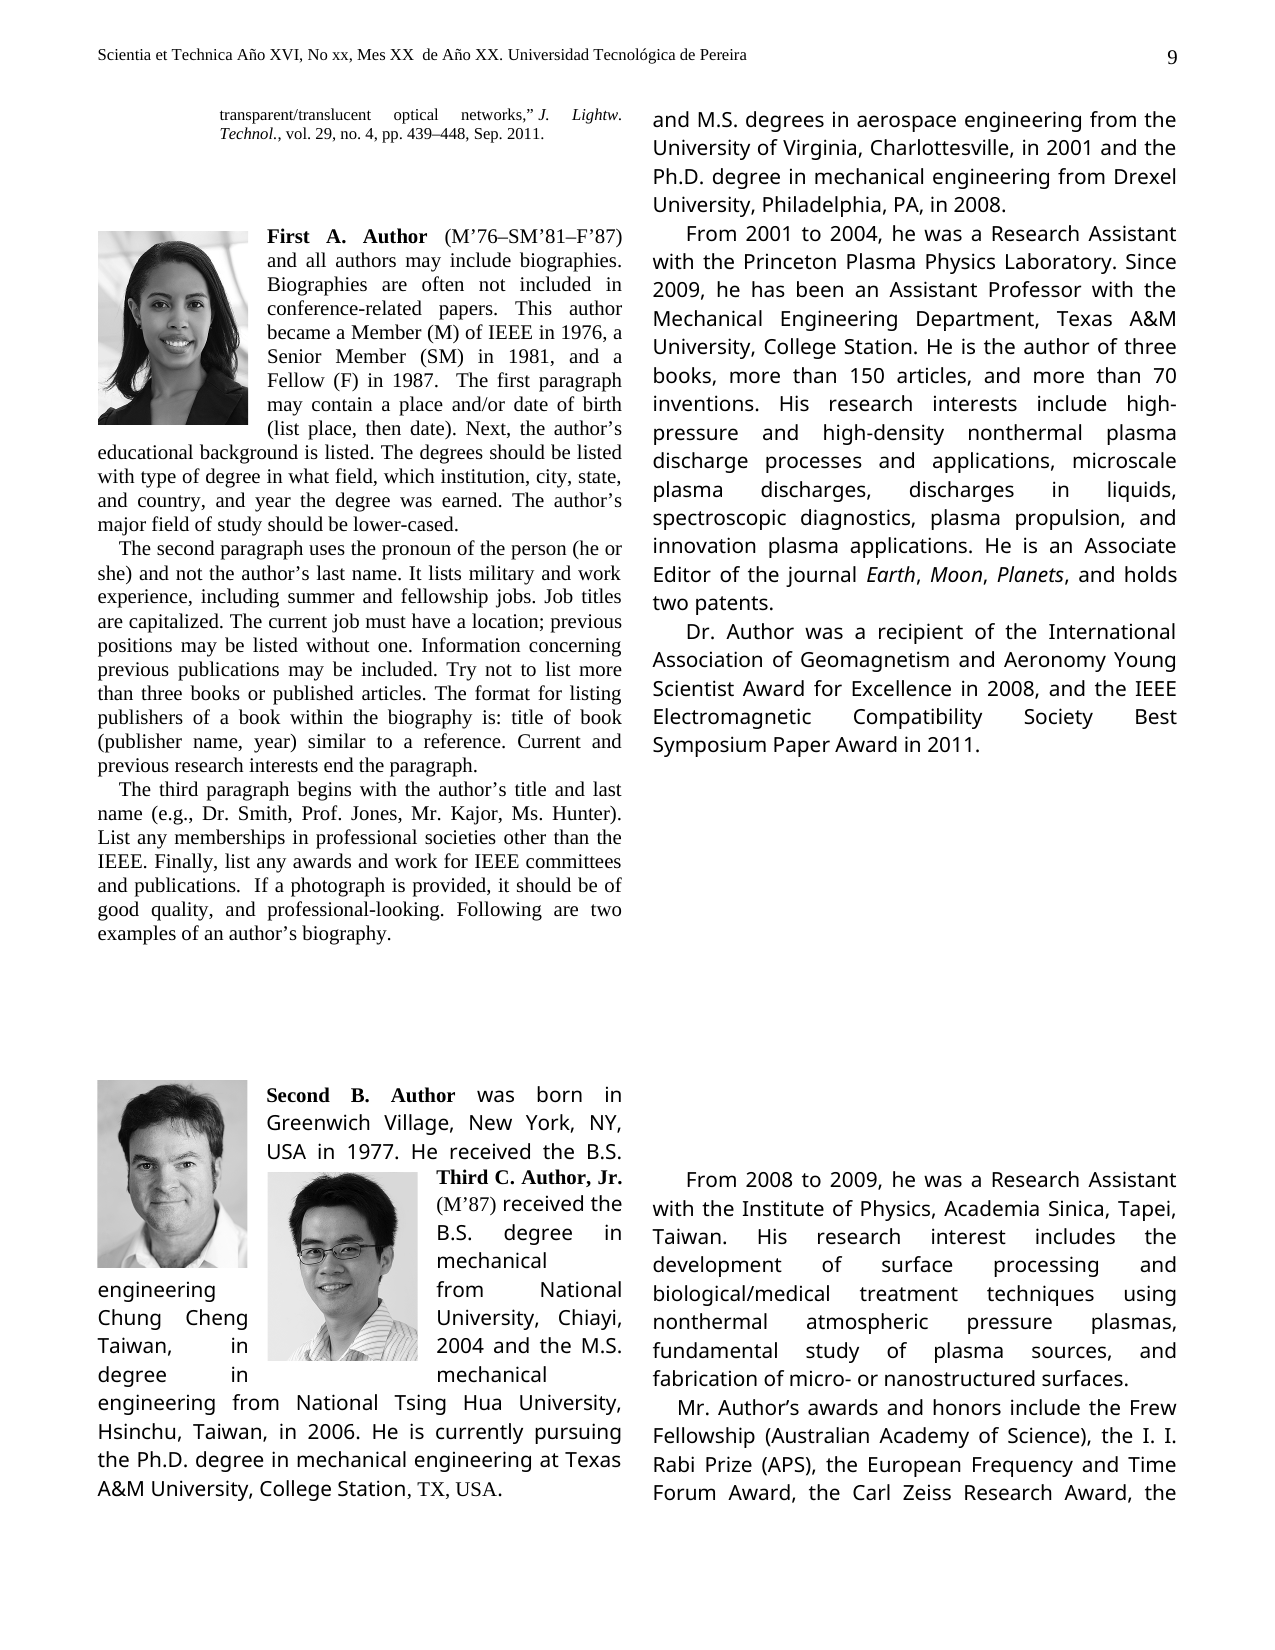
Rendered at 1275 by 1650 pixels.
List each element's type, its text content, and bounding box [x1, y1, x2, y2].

text Third C. Author, Jr. (M’87) received the B.S. degree in mechanical engineering from National Chung Cheng University, Chiayi, Taiwan, in 2004 and the M.S. degree in mechanical engineering from National Tsing Hua University, Hsinchu, Taiwan, in 2006. He is currently pursuing the Ph.D. degree in mechanical engineering at Texas A&M University, College Station, TX, USA. [97, 1165, 622, 1502]
picture [97, 1080, 248, 1268]
text Second B. Author was born in Greenwich Village, New York, NY, USA in 1977. He received the B.S. and M.S. degrees in aerospace engineering from the University of Virginia, Charlottesville, in 2001 and the Ph.D. degree in mechanical engineering from Drexel University, Philadelphia, PA, in 2008. [248, 1080, 622, 1165]
text Second B. Author was born in Greenwich Village, New York, NY, USA in 1977. He received the B.S. and M.S. degrees in aerospace engineering from the University of Virginia, Charlottesville, in 2001 and the Ph.D. degree in mechanical engineering from Drexel University, Philadelphia, PA, in 2008. [652, 105, 1177, 219]
text Dr. Author was a recipient of the International Association of Geomagnetism and Aeronomy Young Scientist Award for Excellence in 2008, and the IEEE Electromagnetic Compatibility Society Best Symposium Paper Award in 2011. [652, 617, 1177, 759]
picture [98, 231, 249, 425]
text From 2001 to 2004, he was a Research Assistant with the Princeton Plasma Physics Laboratory. Since 2009, he has been an Assistant Professor with the Mechanical Engineering Department, Texas A&M University, College Station. He is the author of three books, more than 150 articles, and more than 70 inventions. His research interests include high-pressure and high-density nonthermal plasma discharge processes and applications, microscale plasma discharges, discharges in liquids, spectroscopic diagnostics, plasma propulsion, and innovation plasma applications. He is an Associate Editor of the journal Earth, Moon, Planets, and holds two patents. [652, 219, 1177, 617]
text The second paragraph uses the pronoun of the person (he or she) and not the author’s last name. It lists military and work experience, including summer and fellowship jobs. Job titles are capitalized. The current job must have a location; previous positions may be listed without one. Information concerning previous publications may be included. Try not to list more than three books or published articles. The format for listing publishers of a book within the biography is: title of book (publisher name, year) similar to a reference. Current and previous research interests end the paragraph. [97, 536, 622, 777]
text From 2008 to 2009, he was a Research Assistant with the Institute of Physics, Academia Sinica, Tapei, Taiwan. His research interest includes the development of surface processing and biological/medical treatment techniques using nonthermal atmospheric pressure plasmas, fundamental study of plasma sources, and fabrication of micro- or nanostructured surfaces. [652, 1165, 1177, 1393]
text First A. Author (M’76–SM’81–F’87) and all authors may include biographies. Biographies are often not included in conference-related papers. This author became a Member (M) of IEEE in 1976, a Senior Member (SM) in 1981, and a Fellow (F) in 1987. The first paragraph may contain a place and/or date of birth (list place, then date). Next, the author’s educational background is listed. The degrees should be listed with type of degree in what field, which institution, city, state, and country, and year the degree was earned. The author’s major field of study should be lower-cased. [97, 223, 622, 536]
text The third paragraph begins with the author’s title and last name (e.g., Dr. Smith, Prof. Jones, Mr. Kajor, Ms. Hunter). List any memberships in professional societies other than the IEEE. Finally, list any awards and work for IEEE committees and publications. If a photograph is provided, it should be of good quality, and professional-looking. Following are two examples of an author’s biography. [97, 777, 622, 945]
picture [267, 1172, 418, 1361]
